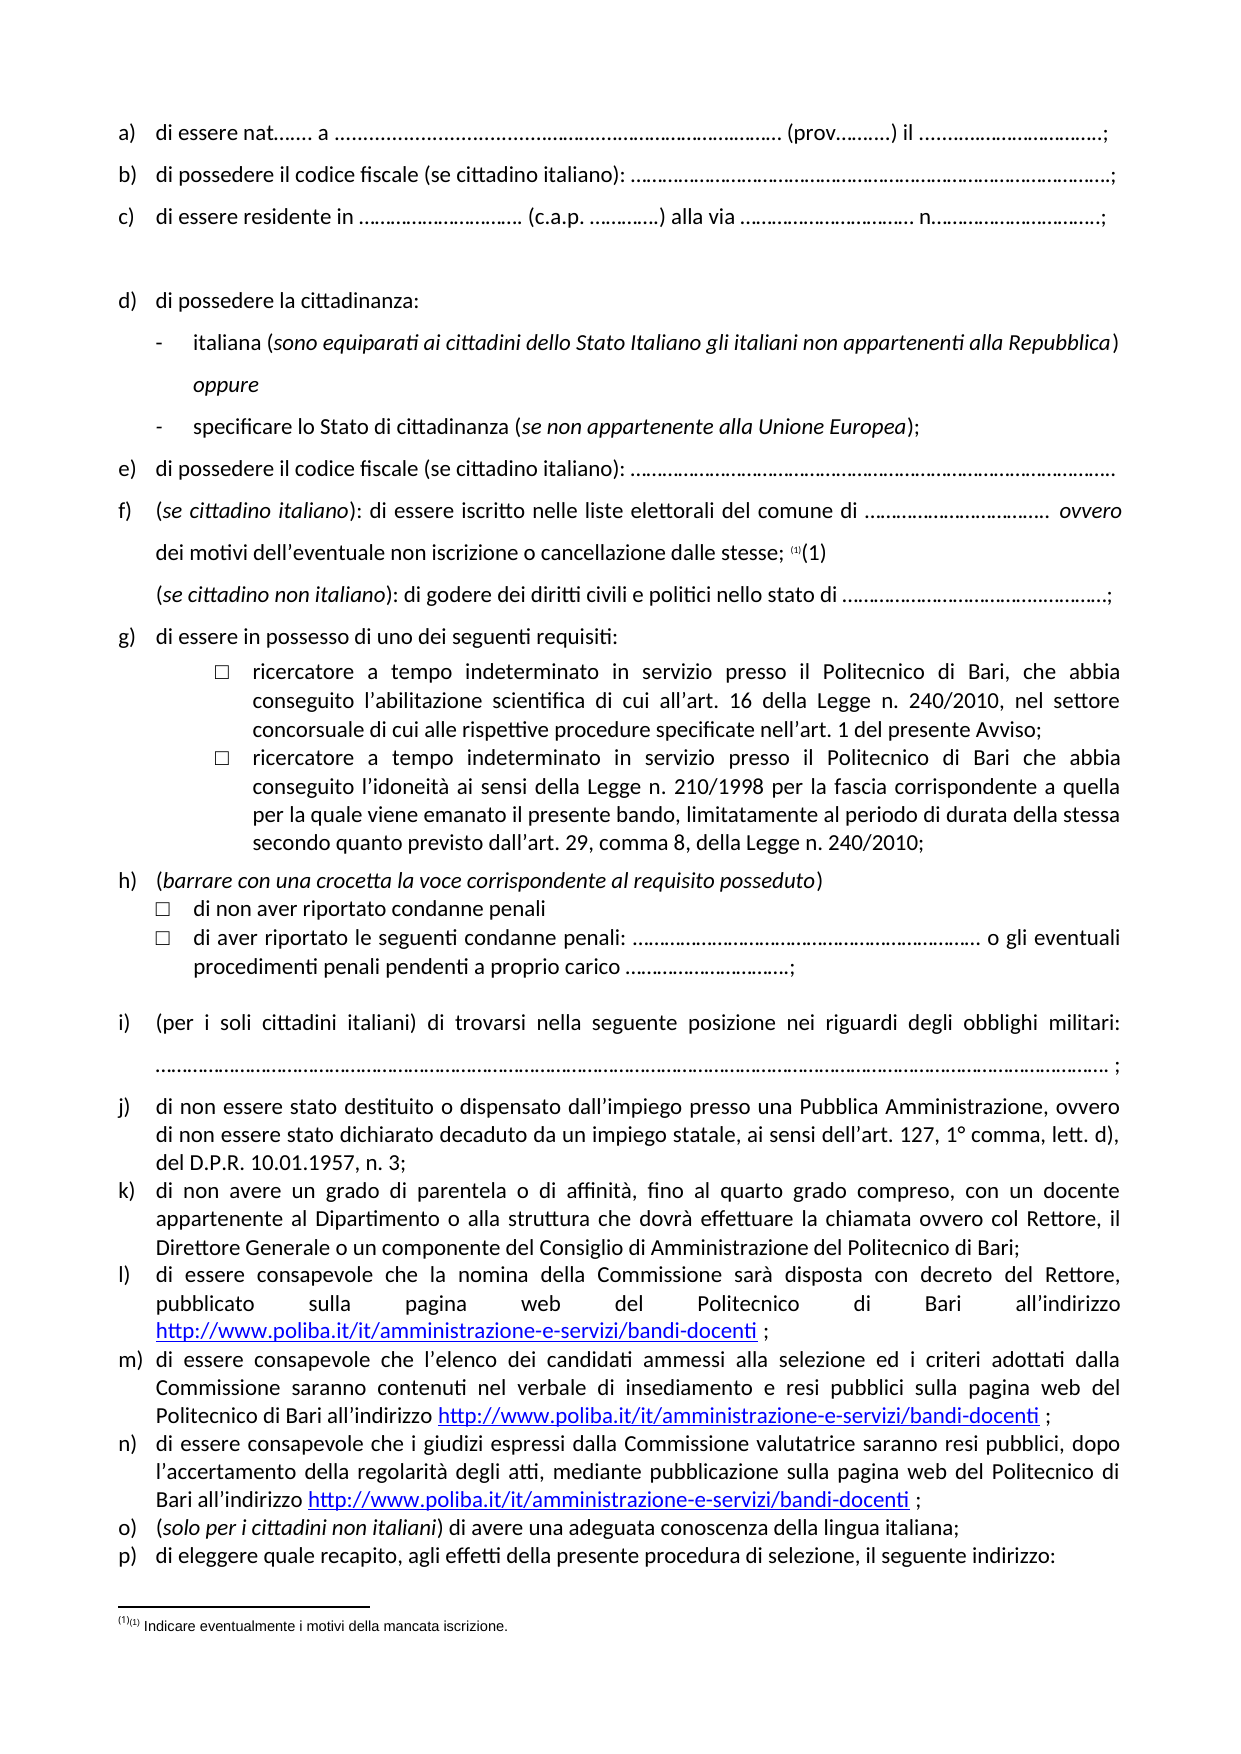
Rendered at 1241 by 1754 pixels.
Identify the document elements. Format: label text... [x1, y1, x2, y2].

list di possedere il codice fiscale (se cittadino italiano): ……………………………………………………………………………….; [118, 160, 1122, 188]
list specificare lo Stato di cittadinanza (se non appartenente alla Unione Europea); [155, 412, 1122, 440]
list di essere consapevole che la nomina della Commissione sarà disposta con decreto del Rettore, pubblicato sulla pagina web del Politecnico di Bari all’indirizzo http://www.poliba.it/it/amministrazione-e-servizi/bandi-docenti ; [118, 1261, 1122, 1345]
list di essere nat….... a .....................................………....………………….……… (prov……....) il .......….…………………..; [118, 118, 1122, 146]
list ricercatore a tempo indeterminato in servizio presso il Politecnico di Bari che abbia conseguito l’idoneità ai sensi della Legge n. 210/1998 per la fascia corrispondente a quella per la quale viene emanato il presente bando, limitatamente al periodo di durata della stessa secondo quanto previsto dall’art. 29, comma 8, della Legge n. 240/2010; [215, 743, 1122, 856]
list di non aver riportato condanne penali [156, 894, 1122, 923]
list (se cittadino italiano): di essere iscritto nelle liste elettorali del comune di …………………………….. ovvero dei motivi dell’eventuale non iscrizione o cancellazione dalle stesse; (1) [118, 496, 1122, 566]
list ricercatore a tempo indeterminato in servizio presso il Politecnico di Bari, che abbia conseguito l’abilitazione scientifica di cui all’art. 16 della Legge n. 240/2010, nel settore concorsuale di cui alle rispettive procedure specificate nell’art. 1 del presente Avviso; [215, 657, 1122, 743]
list di possedere la cittadinanza: [118, 286, 1122, 314]
list di essere in possesso di uno dei seguenti requisiti: [118, 622, 1122, 650]
list di eleggere quale recapito, agli effetti della presente procedura di selezione, il seguente indirizzo: [118, 1541, 1122, 1569]
list di non avere un grado di parentela o di affinità, fino al quarto grado compreso, con un docente appartenente al Dipartimento o alla struttura che dovrà effettuare la chiamata ovvero col Rettore, il Direttore Generale o un componente del Consiglio di Amministrazione del Politecnico di Bari; [118, 1177, 1122, 1261]
list italiana (sono equiparati ai cittadini dello Stato Italiano gli italiani non appartenenti alla Repubblica) [155, 328, 1122, 356]
list di essere residente in …………………………. (c.a.p. ………….) alla via …………………………… n…………………………..; [118, 202, 1122, 230]
list di essere consapevole che l’elenco dei candidati ammessi alla selezione ed i criteri adottati dalla Commissione saranno contenuti nel verbale di insediamento e resi pubblici sulla pagina web del Politecnico di Bari all’indirizzo http://www.poliba.it/it/amministrazione-e-servizi/bandi-docenti ; [118, 1345, 1122, 1429]
text oppure [193, 370, 1122, 398]
list di essere consapevole che i giudizi espressi dalla Commissione valutatrice saranno resi pubblici, dopo l’accertamento della regolarità degli atti, mediante pubblicazione sulla pagina web del Politecnico di Bari all’indirizzo http://www.poliba.it/it/amministrazione-e-servizi/bandi-docenti ; [118, 1429, 1122, 1513]
list (barrare con una crocetta la voce corrispondente al requisito posseduto) [118, 866, 1122, 894]
list di aver riportato le seguenti condanne penali: ………………………………………………………… o gli eventuali procedimenti penali pendenti a proprio carico ………………………….; [156, 923, 1122, 981]
text (se cittadino non italiano): di godere dei diritti civili e politici nello stato di ………………………………..…………; [156, 580, 1122, 608]
list (per i soli cittadini italiani) di trovarsi nella seguente posizione nei riguardi degli obblighi militari: ………………………………………………………………………………………………………………………………………………………………. ; [118, 1008, 1122, 1078]
list di non essere stato destituito o dispensato dall’impiego presso una Pubblica Amministrazione, ovvero di non essere stato dichiarato decaduto da un impiego statale, ai sensi dell’art. 127, 1° comma, lett. d), del D.P.R. 10.01.1957, n. 3; [118, 1092, 1122, 1177]
list di possedere il codice fiscale (se cittadino italiano): ……………………………………………………………………………….. [118, 454, 1122, 482]
list (solo per i cittadini non italiani) di avere una adeguata conoscenza della lingua italiana; [118, 1513, 1122, 1541]
